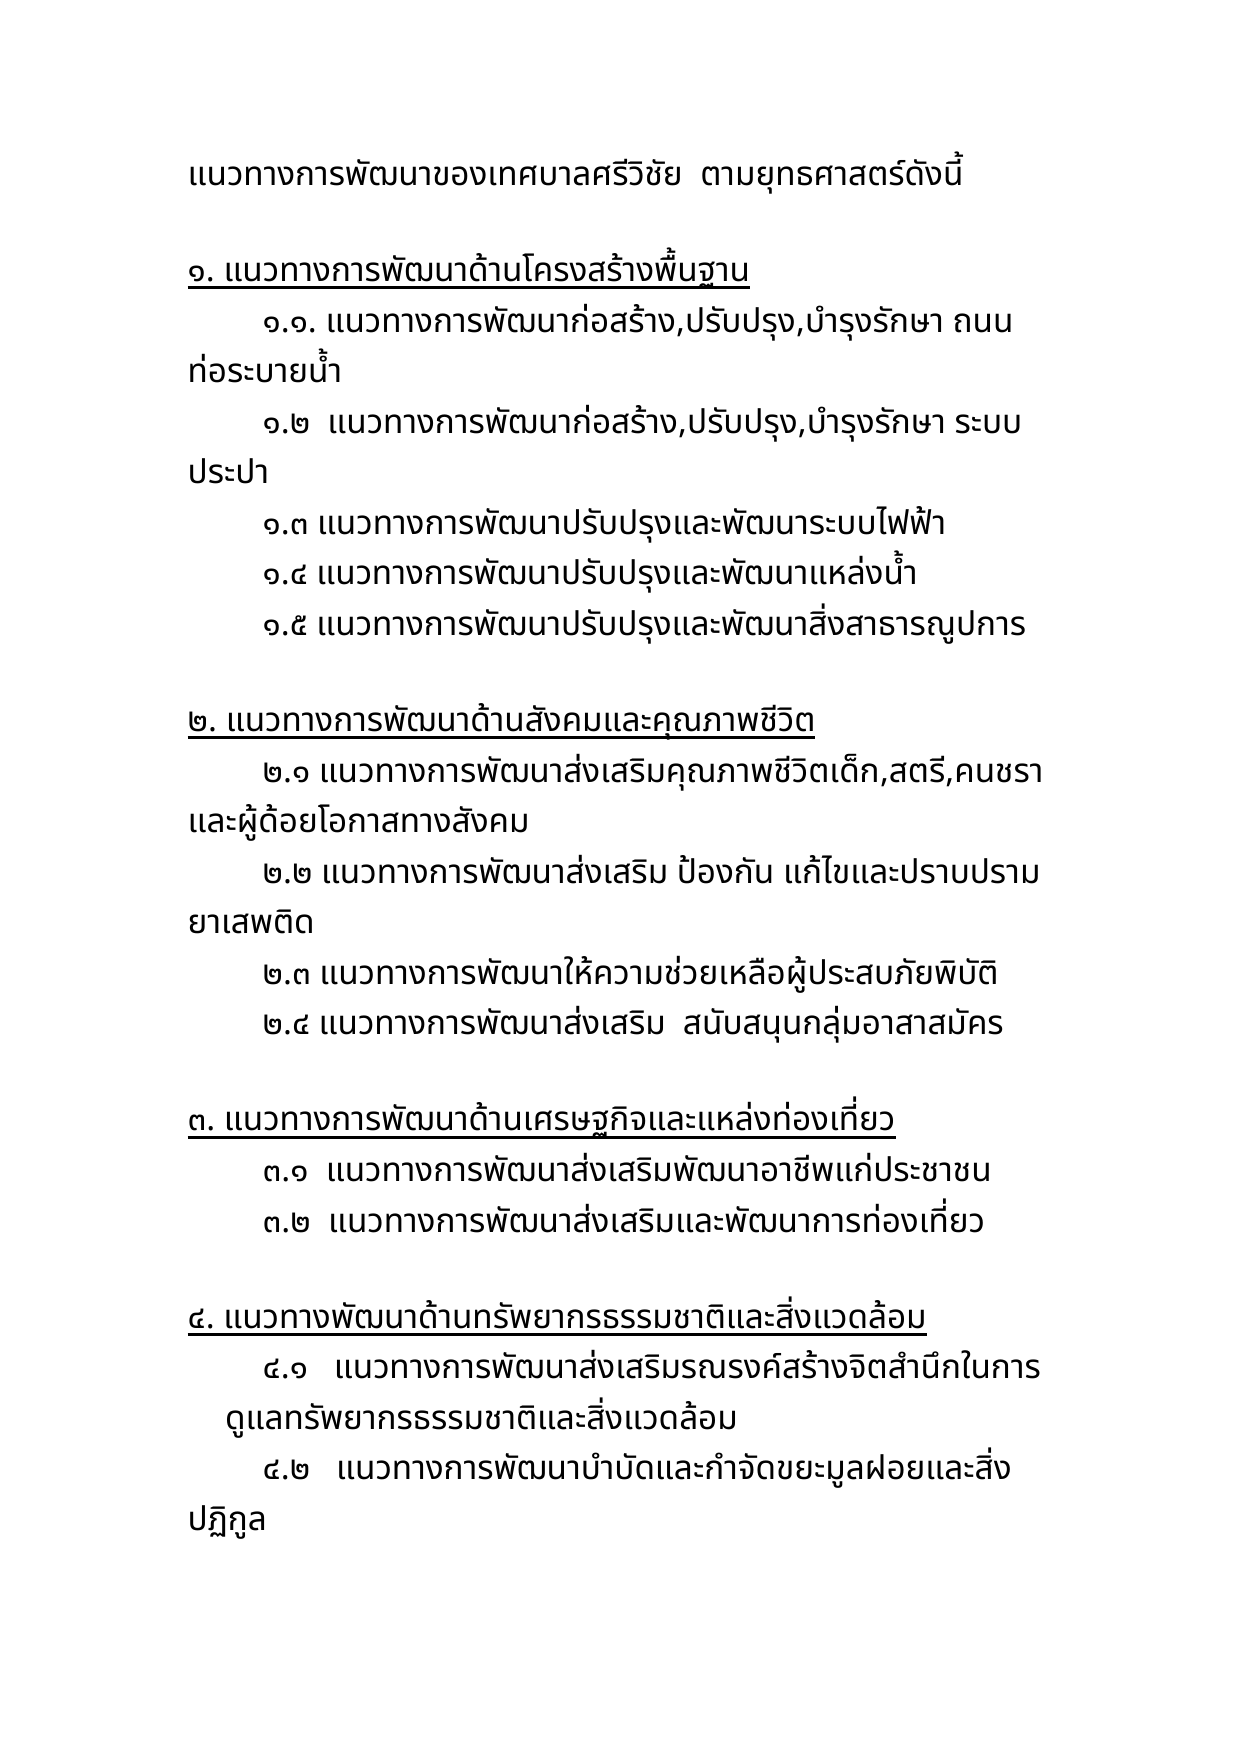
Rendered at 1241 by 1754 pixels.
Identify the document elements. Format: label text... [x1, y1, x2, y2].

text ๑.๕ แนวทางการพัฒนาปรับปรุงและพัฒนาสิ่งสาธารณูปการ [187, 600, 1053, 650]
text ๔.๒ แนวทางการพัฒนาบำบัดและกำจัดขยะมูลฝอยและสิ่งปฏิกูล [187, 1444, 1053, 1545]
text ๒.๒ แนวทางการพัฒนาส่งเสริม ป้องกัน แก้ไขและปราบปรามยาเสพติด [187, 847, 1053, 948]
text ๑.๒ แนวทางการพัฒนาก่อสร้าง,ปรับปรุง,บำรุงรักษา ระบบประปา [187, 397, 1053, 498]
text ๑. แนวทางการพัฒนาด้านโครงสร้างพื้นฐาน [187, 246, 1053, 296]
text ๔. แนวทางพัฒนาด้านทรัพยากรธรรมชาติและสิ่งแวดล้อม [187, 1292, 1053, 1343]
text ๒. แนวทางการพัฒนาด้านสังคมและคุณภาพชีวิต [187, 696, 1053, 746]
text ๒.๔ แนวทางการพัฒนาส่งเสริม สนับสนุนกลุ่มอาสาสมัคร [187, 999, 1053, 1050]
text ๑.๑. แนวทางการพัฒนาก่อสร้าง,ปรับปรุง,บำรุงรักษา ถนน ท่อระบายน้ำ [187, 296, 1053, 397]
text ๓.๑ แนวทางการพัฒนาส่งเสริมพัฒนาอาชีพแก่ประชาชน [187, 1146, 1053, 1196]
text ๑.๔ แนวทางการพัฒนาปรับปรุงและพัฒนาแหล่งน้ำ [187, 549, 1053, 600]
text ๒.๓ แนวทางการพัฒนาให้ความช่วยเหลือผู้ประสบภัยพิบัติ [187, 948, 1053, 999]
text แนวทางการพัฒนาของเทศบาลศรีวิชัย ตามยุทธศาสตร์ดังนี้ [187, 150, 1053, 246]
text ๔.๑ แนวทางการพัฒนาส่งเสริมรณรงค์สร้างจิตสำนึกในการดูแลทรัพยากรธรรมชาติและสิ่งแวดล้อม [225, 1343, 1053, 1444]
text ๒.๑ แนวทางการพัฒนาส่งเสริมคุณภาพชีวิตเด็ก,สตรี,คนชราและผู้ด้อยโอกาสทางสังคม [187, 746, 1053, 847]
text ๓. แนวทางการพัฒนาด้านเศรษฐกิจและแหล่งท่องเที่ยว [187, 1095, 1053, 1146]
text ๓.๒ แนวทางการพัฒนาส่งเสริมและพัฒนาการท่องเที่ยว [187, 1196, 1053, 1247]
text ๑.๓ แนวทางการพัฒนาปรับปรุงและพัฒนาระบบไฟฟ้า [187, 498, 1053, 549]
